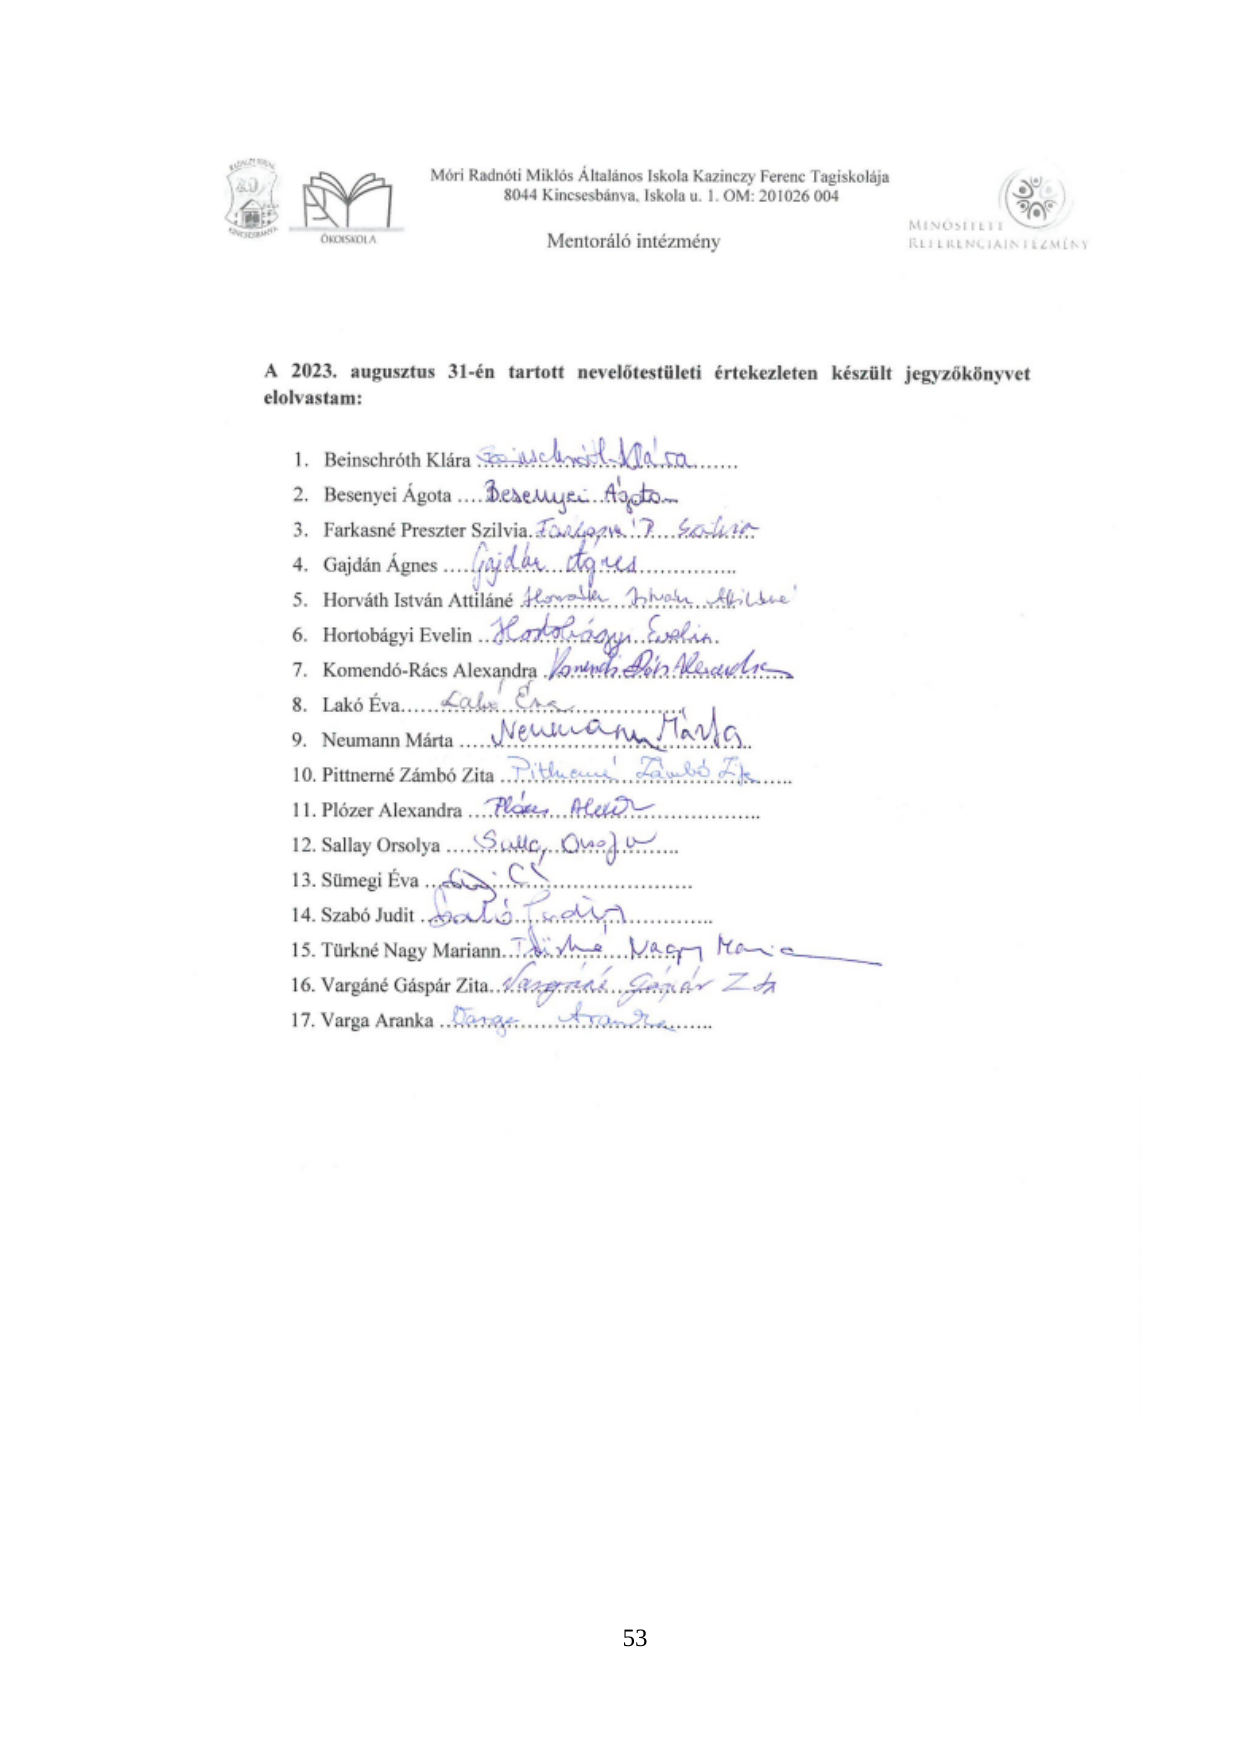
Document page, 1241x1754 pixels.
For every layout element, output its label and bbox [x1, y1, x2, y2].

picture [147, 132, 1142, 1416]
